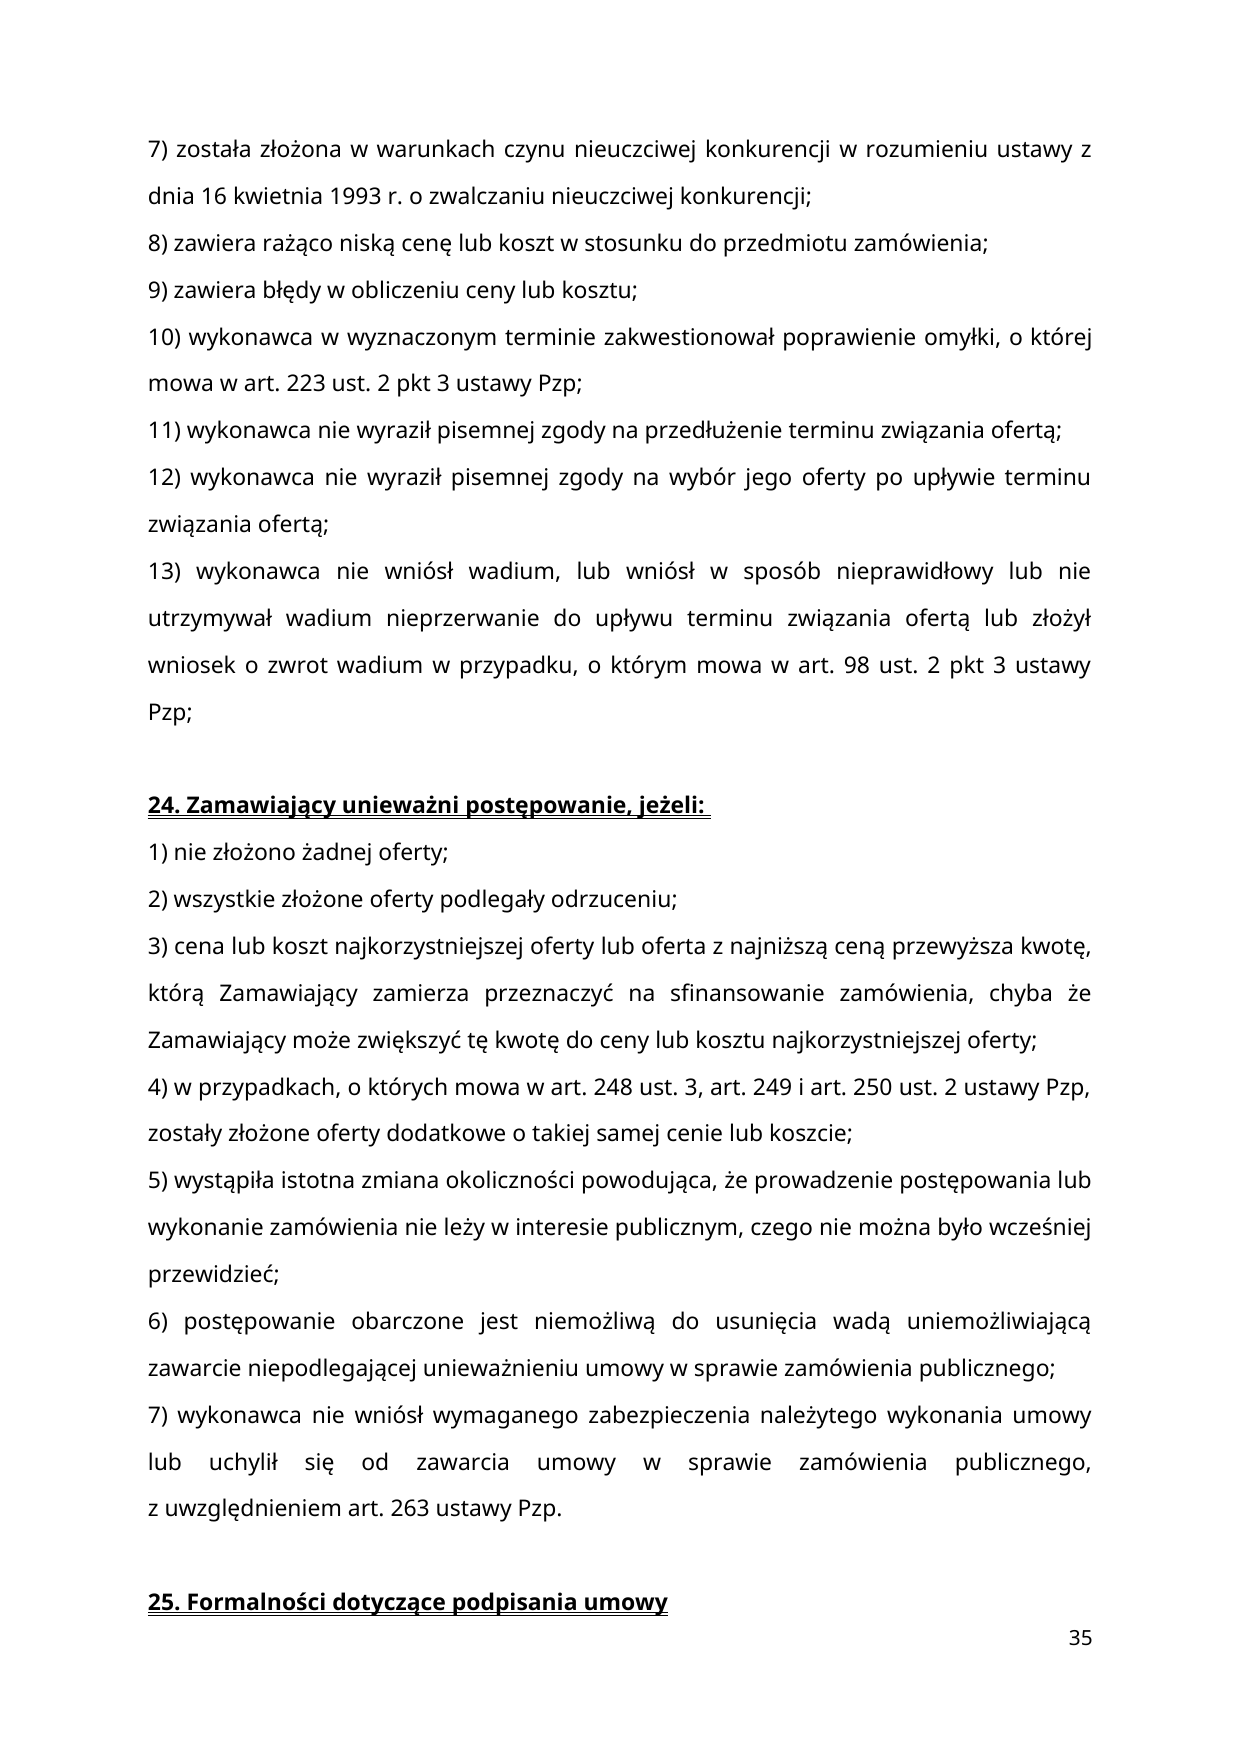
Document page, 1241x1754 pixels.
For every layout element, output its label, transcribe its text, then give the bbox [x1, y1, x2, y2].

text 2) wszystkie złożone oferty podlegały odrzuceniu; [148, 883, 1092, 914]
text 8) zawiera rażąco niską cenę lub koszt w stosunku do przedmiotu zamówienia; [148, 227, 1092, 258]
text 11) wykonawca nie wyraził pisemnej zgody na przedłużenie terminu związania ofertą; [148, 414, 1092, 445]
text 7) wykonawca nie wniósł wymaganego zabezpieczenia należytego wykonania umowy lub uchylił się od zawarcia umowy w sprawie zamówienia publicznego, z uwzględnieniem art. 263 ustawy Pzp. [148, 1398, 1092, 1523]
text 6) postępowanie obarczone jest niemożliwą do usunięcia wadą uniemożliwiającą zawarcie niepodlegającej unieważnieniu umowy w sprawie zamówienia publicznego; [148, 1305, 1092, 1383]
text 9) zawiera błędy w obliczeniu ceny lub kosztu; [148, 273, 1092, 305]
text 3) cena lub koszt najkorzystniejszej oferty lub oferta z najniższą ceną przewyższa kwotę, którą Zamawiający zamierza przeznaczyć na sfinansowanie zamówienia, chyba że Zamawiający może zwiększyć tę kwotę do ceny lub kosztu najkorzystniejszej oferty; [148, 930, 1092, 1055]
text 4) w przypadkach, o których mowa w art. 248 ust. 3, art. 249 i art. 250 ust. 2 ustawy Pzp, zostały złożone oferty dodatkowe o takiej samej cenie lub koszcie; [148, 1070, 1092, 1148]
text 25. Formalności dotyczące podpisania umowy [148, 1586, 1092, 1617]
text 24. Zamawiający unieważni postępowanie, jeżeli: [148, 789, 1092, 820]
text 12) wykonawca nie wyraził pisemnej zgody na wybór jego oferty po upływie terminu związania ofertą; [148, 461, 1092, 539]
text 13) wykonawca nie wniósł wadium, lub wniósł w sposób nieprawidłowy lub nie utrzymywał wadium nieprzerwanie do upływu terminu związania ofertą lub złożył wniosek o zwrot wadium w przypadku, o którym mowa w art. 98 ust. 2 pkt 3 ustawy Pzp; [148, 555, 1092, 727]
text 10) wykonawca w wyznaczonym terminie zakwestionował poprawienie omyłki, o której mowa w art. 223 ust. 2 pkt 3 ustawy Pzp; [148, 320, 1092, 398]
text 7) została złożona w warunkach czynu nieuczciwej konkurencji w rozumieniu ustawy z dnia 16 kwietnia 1993 r. o zwalczaniu nieuczciwej konkurencji; [148, 133, 1092, 211]
text 1) nie złożono żadnej oferty; [148, 836, 1092, 867]
text 5) wystąpiła istotna zmiana okoliczności powodująca, że prowadzenie postępowania lub wykonanie zamówienia nie leży w interesie publicznym, czego nie można było wcześniej przewidzieć; [148, 1164, 1092, 1289]
